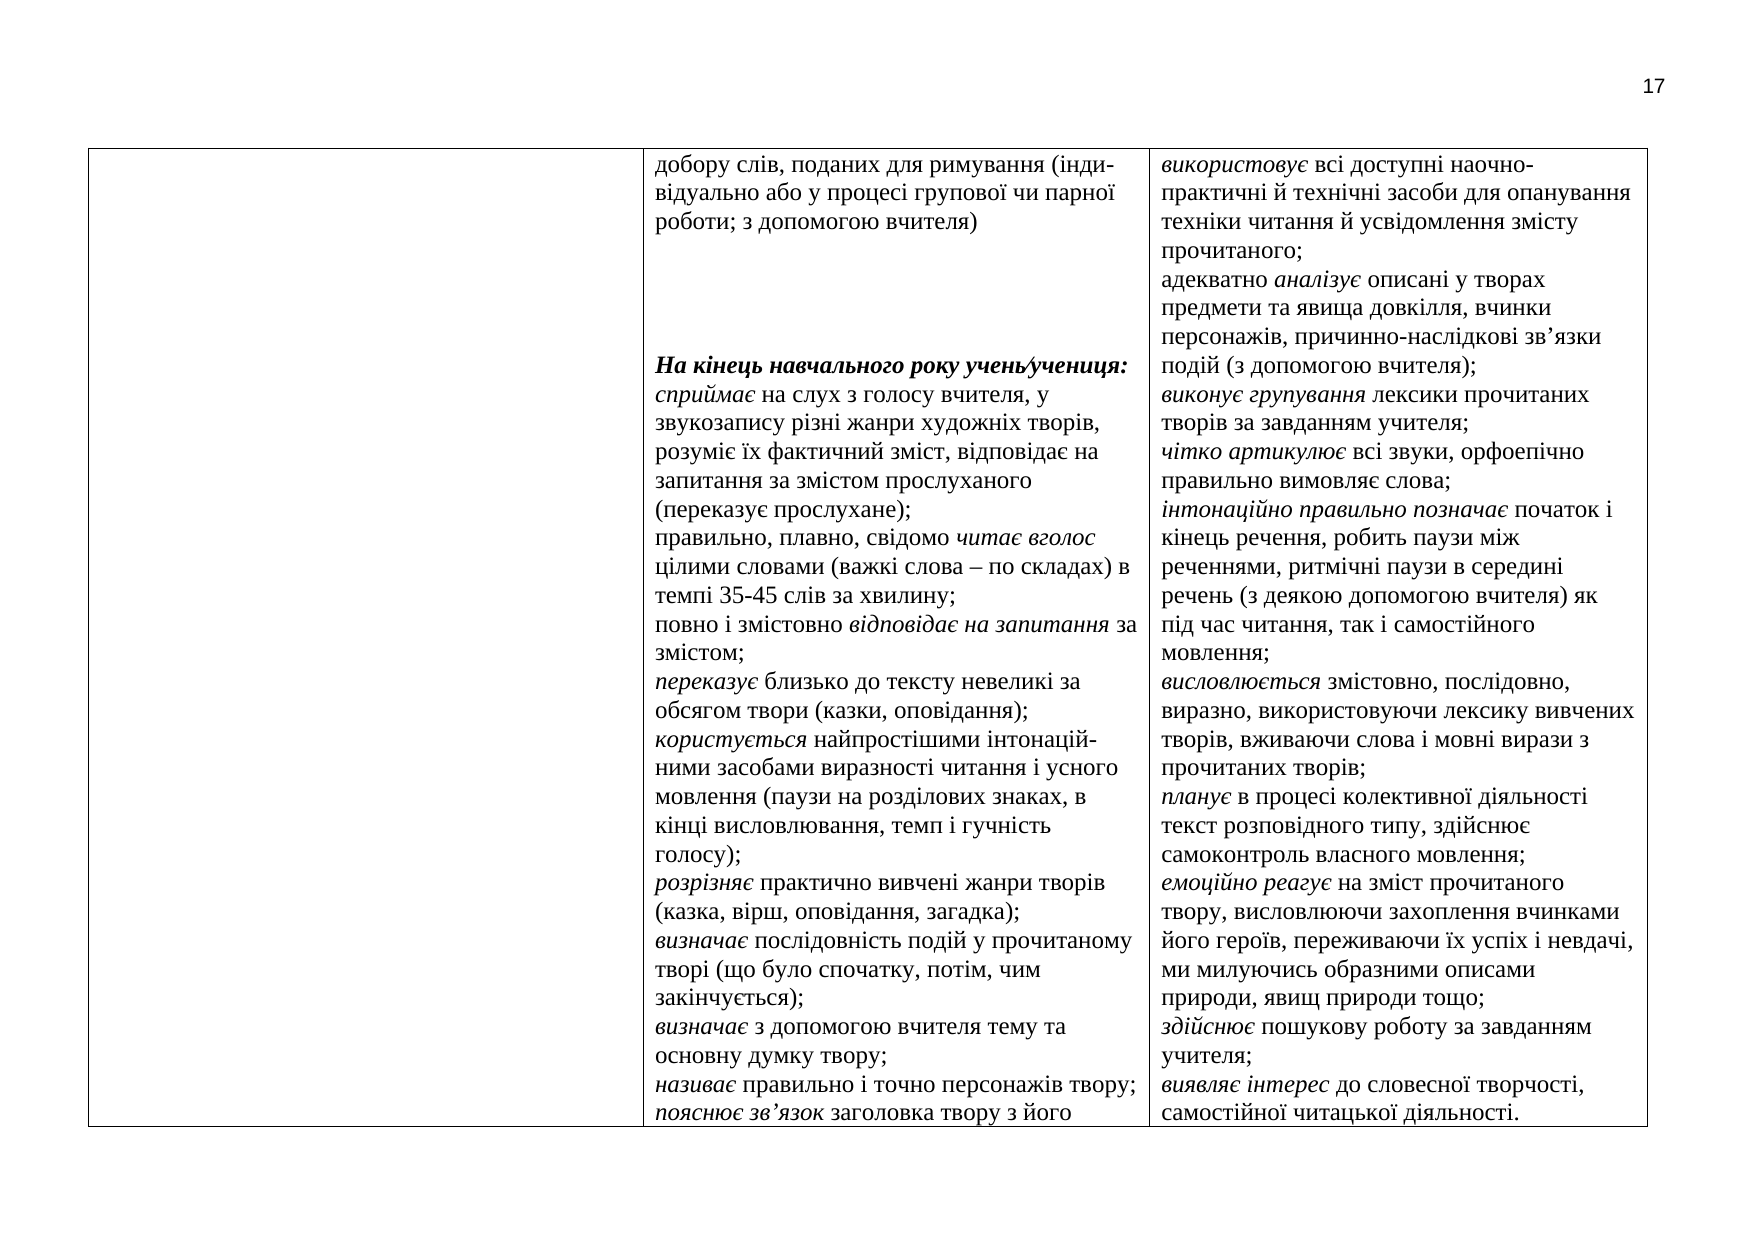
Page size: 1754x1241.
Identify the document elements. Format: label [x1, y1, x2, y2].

table_cell [644, 149, 1149, 1126]
table_cell [1150, 149, 1647, 1126]
table_cell [89, 149, 643, 1126]
